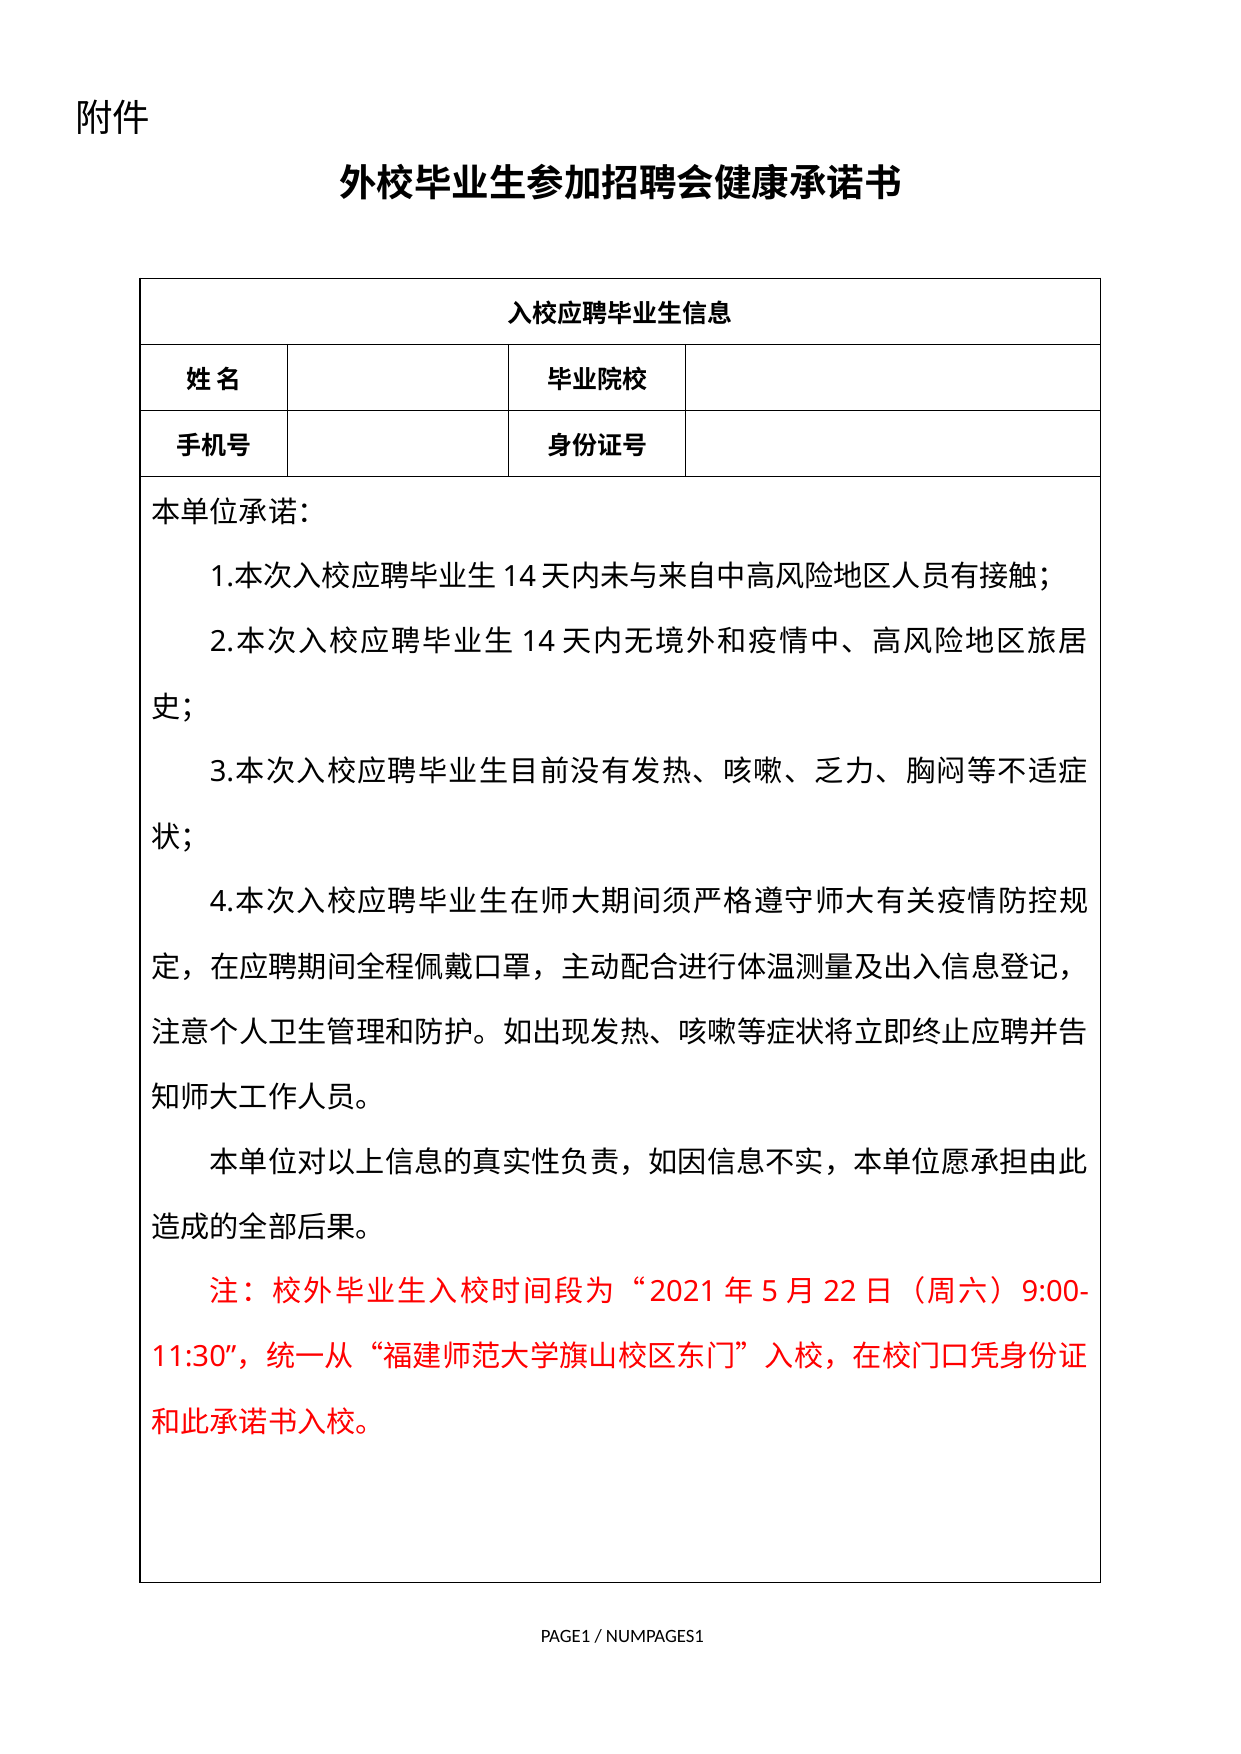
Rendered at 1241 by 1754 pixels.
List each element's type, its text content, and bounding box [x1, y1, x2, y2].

table_cell 手机号 [141, 411, 287, 476]
table_cell 身份证号 [509, 411, 685, 476]
table_cell [288, 345, 508, 410]
table_cell [288, 411, 508, 476]
table_cell 姓 名 [141, 345, 287, 410]
text 外校毕业生参加招聘会健康承诺书 [75, 148, 1165, 213]
table_header 入校应聘毕业生信息 [141, 279, 1100, 344]
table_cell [141, 477, 1100, 1582]
table_cell [686, 411, 1100, 476]
table_cell 毕业院校 [509, 345, 685, 410]
text 附件 [75, 83, 1165, 148]
table_cell [686, 345, 1100, 410]
